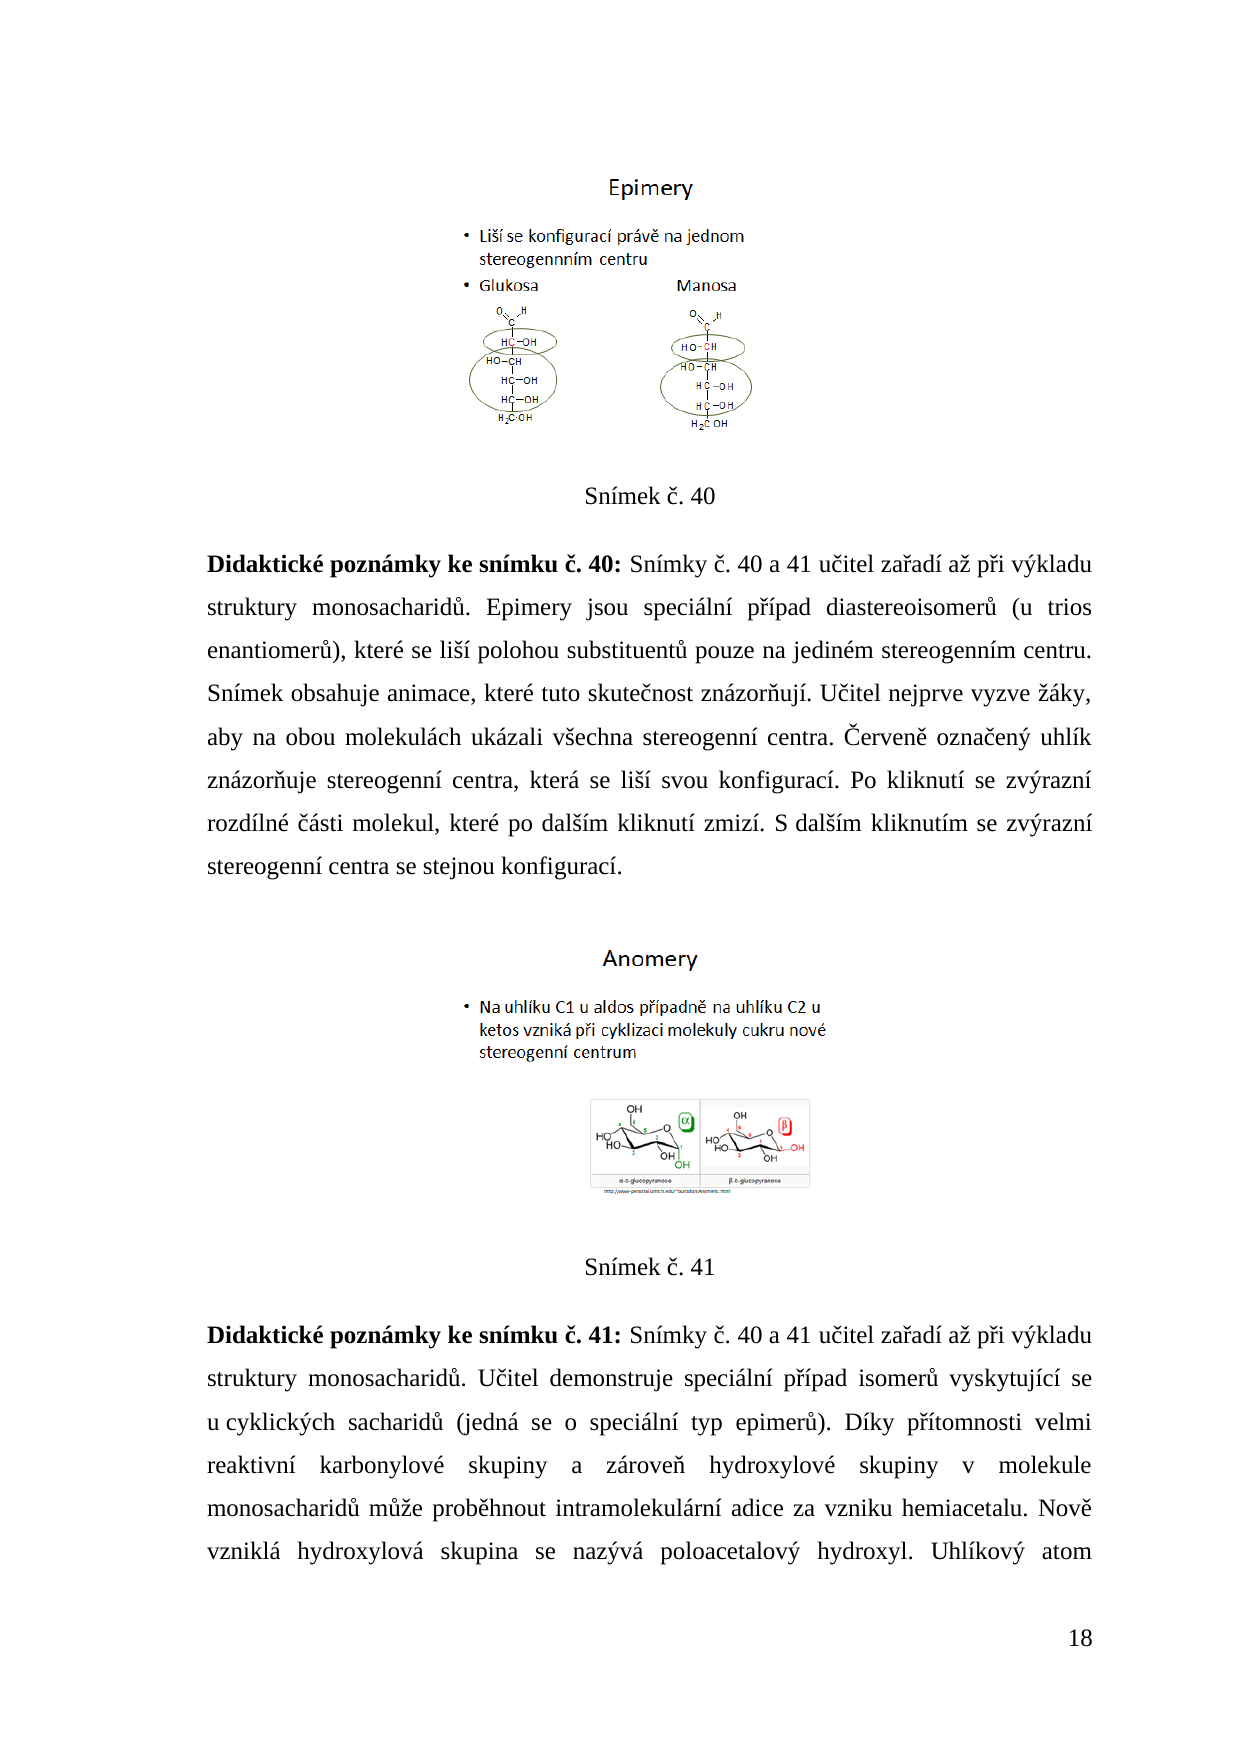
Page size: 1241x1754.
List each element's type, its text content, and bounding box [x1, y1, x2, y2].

picture [437, 919, 863, 1238]
text Snímek č. 40 [207, 481, 1092, 510]
text Didaktické poznámky ke snímku č. 40: Snímky č. 40 a 41 učitel zařadí až při výkladu struktury monosacharidů. Epimery jsou speciální případ diastereoisomerů (u trios enantiomerů), které se liší polohou substituentů pouze na jediném stereogenním centru. Snímek obsahuje animace, které tuto skutečnost znázorňují. Učitel nejprve vyzve žáky, aby na obou molekulách ukázali všechna stereogenní centra. Červeně označený uhlík znázorňuje stereogenní centra, která se liší svou konfigurací. Po kliknutí se zvýrazní rozdílné části molekul, které po dalším kliknutí zmizí. S dalším kliknutím se zvýrazní stereogenní centra se stejnou konfigurací. [207, 549, 1092, 880]
picture [437, 147, 863, 467]
text Snímek č. 41 [207, 1252, 1092, 1281]
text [207, 1320, 1092, 1565]
